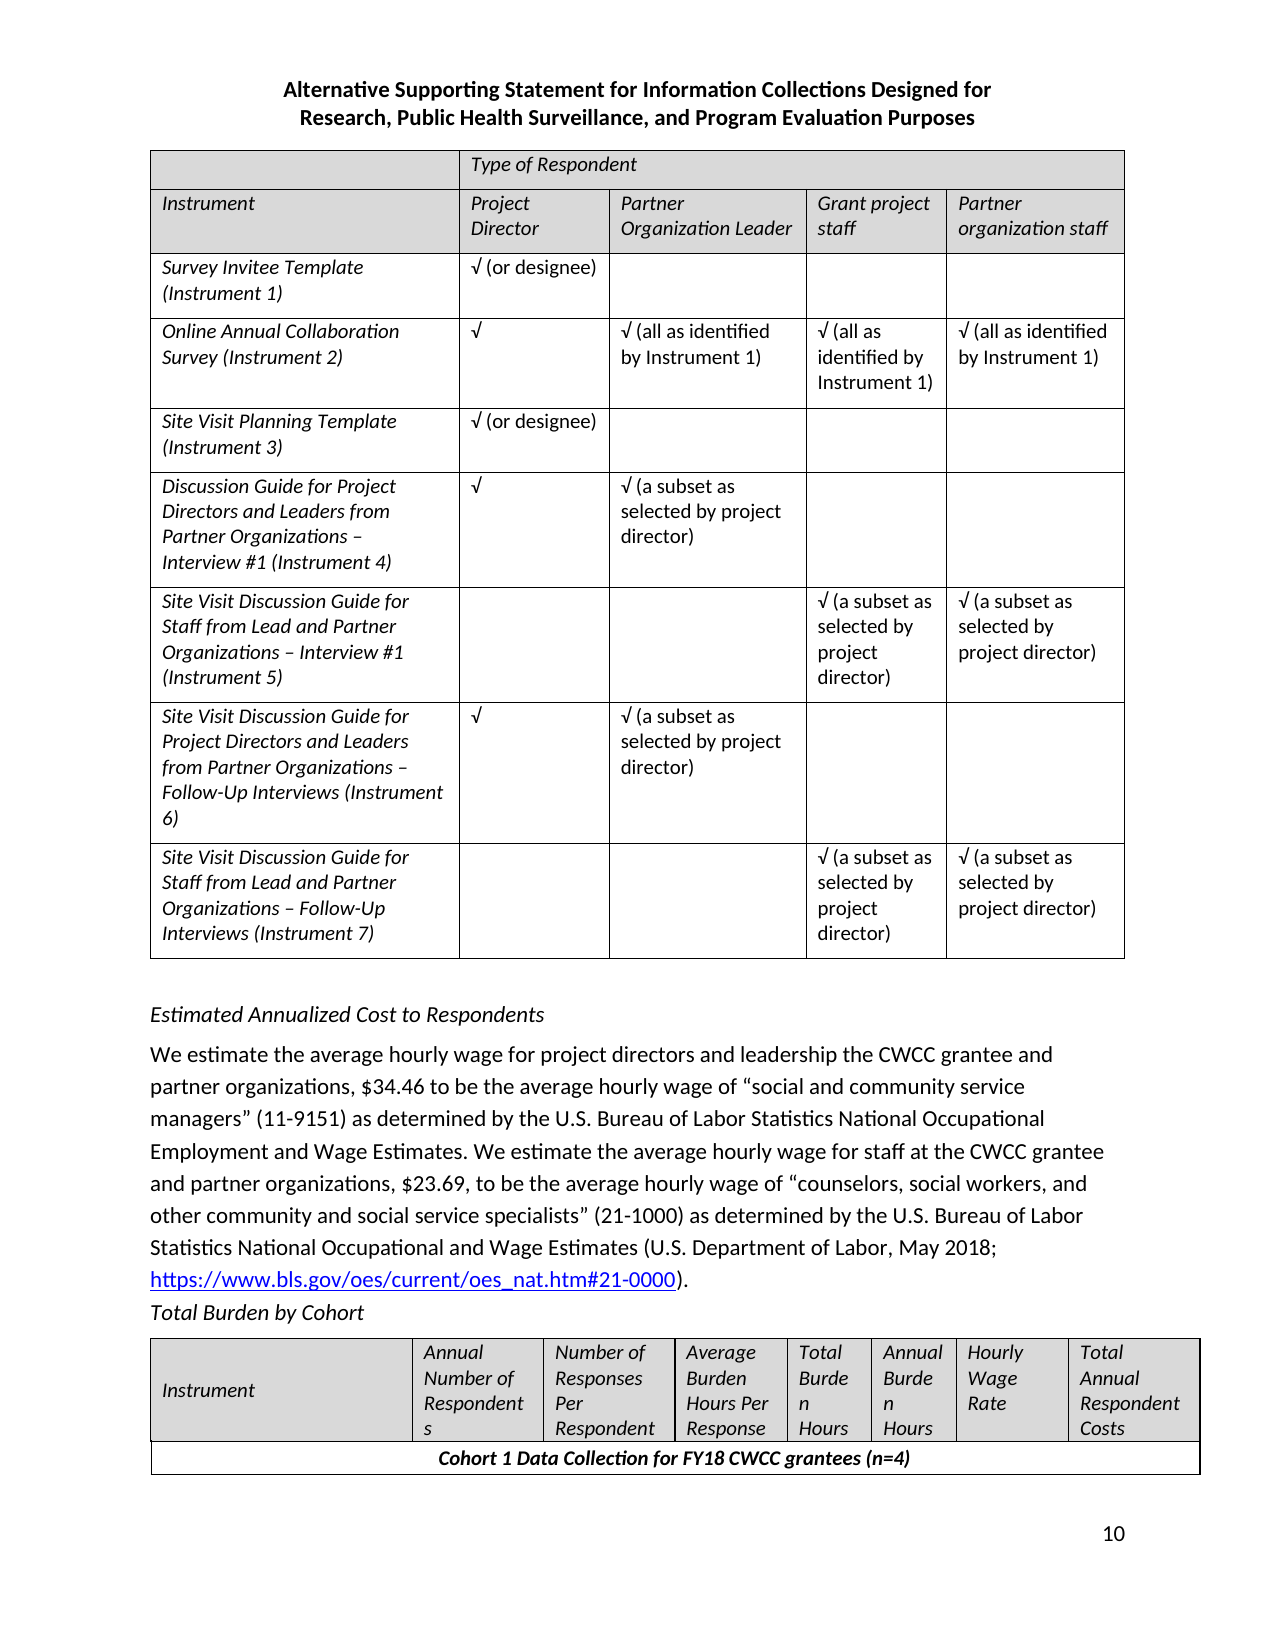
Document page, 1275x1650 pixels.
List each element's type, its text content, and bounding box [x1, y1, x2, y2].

table_cell √ (a subset as selected by project director) [807, 588, 946, 702]
text We estimate the average hourly wage for project directors and leadership the CWCC grantee and partner organizations, $34.46 to be the average hourly wage of “social and community service managers” (11-9151) as determined by the U.S. Bureau of Labor Statistics National Occupational Employment and Wage Estimates. We estimate the average hourly wage for staff at the CWCC grantee and partner organizations, $23.69, to be the average hourly wage of “counselors, social workers, and other community and social service specialists” (21-1000) as determined by the U.S. Bureau of Labor Statistics National Occupational and Wage Estimates (U.S. Department of Labor, May 2018; https://www.bls.gov/oes/current/oes_nat.htm#21-0000). [150, 1040, 1125, 1293]
table_header Instrument [151, 1339, 412, 1441]
table_cell √ (all as identified by Instrument 1) [807, 319, 946, 407]
table_cell Discussion Guide for Project Directors and Leaders from Partner Organizations – Interview #1 (Instrument 4) [151, 473, 459, 587]
table_cell Partner Organization Leader [610, 190, 806, 253]
table_header Annual Number of Respondents [413, 1339, 543, 1441]
table_cell [460, 844, 609, 958]
table_cell Cohort 1 Data Collection for FY18 CWCC grantees (n=4) [152, 1442, 1199, 1474]
table_cell √ (a subset as selected by project director) [947, 844, 1124, 958]
table_cell [947, 254, 1124, 318]
table_cell [807, 254, 946, 318]
table_cell [807, 409, 946, 472]
table_cell Survey Invitee Template (Instrument 1) [151, 254, 459, 318]
table_header Annual Burden Hours [872, 1339, 956, 1441]
table_cell Online Annual Collaboration Survey (Instrument 2) [151, 319, 459, 407]
table_cell √ [460, 319, 609, 407]
text Estimated Annualized Cost to Respondents [150, 1000, 1125, 1028]
table_cell Site Visit Discussion Guide for Staff from Lead and Partner Organizations – Follow-Up Interviews (Instrument 7) [151, 844, 459, 958]
table_cell √ (a subset as selected by project director) [947, 588, 1124, 702]
text Total Burden by Cohort [150, 1298, 1125, 1326]
table_cell Site Visit Discussion Guide for Project Directors and Leaders from Partner Organizations – Follow-Up Interviews (Instrument 6) [151, 703, 459, 843]
table_cell √ [460, 703, 609, 843]
table_cell [947, 703, 1124, 843]
table_cell [610, 588, 806, 702]
table_cell √ (all as identified by Instrument 1) [947, 319, 1124, 407]
table_cell [947, 473, 1124, 587]
table_cell Partner organization staff [947, 190, 1124, 253]
table_cell [460, 588, 609, 702]
table_cell √ (a subset as selected by project director) [610, 703, 806, 843]
table_cell Site Visit Discussion Guide for Staff from Lead and Partner Organizations – Interview #1 (Instrument 5) [151, 588, 459, 702]
table_cell Site Visit Planning Template (Instrument 3) [151, 409, 459, 472]
table_cell [610, 254, 806, 318]
table_cell [947, 409, 1124, 472]
table_header Total Burden Hours [788, 1339, 871, 1441]
table_cell [807, 703, 946, 843]
table_cell Instrument [151, 190, 459, 253]
table_header Number of Responses Per Respondent [544, 1339, 674, 1441]
table_cell Project Director [460, 190, 609, 253]
table_cell [807, 473, 946, 587]
table_cell √ (a subset as selected by project director) [610, 473, 806, 587]
table_cell √ (a subset as selected by project director) [807, 844, 946, 958]
table_header [151, 151, 459, 189]
table_cell √ [460, 473, 609, 587]
table_header Total Annual Respondent Costs [1069, 1339, 1199, 1441]
table_cell √ (or designee) [460, 409, 609, 472]
table_cell [610, 844, 806, 958]
table_header Average Burden Hours Per Response [676, 1339, 787, 1441]
table_cell [610, 409, 806, 472]
table_cell √ (or designee) [460, 254, 609, 318]
table_cell √ (all as identified by Instrument 1) [610, 319, 806, 407]
table_cell Grant project staff [807, 190, 946, 253]
table_header Hourly Wage Rate [957, 1339, 1068, 1441]
table_header Type of Respondent [460, 151, 1124, 189]
